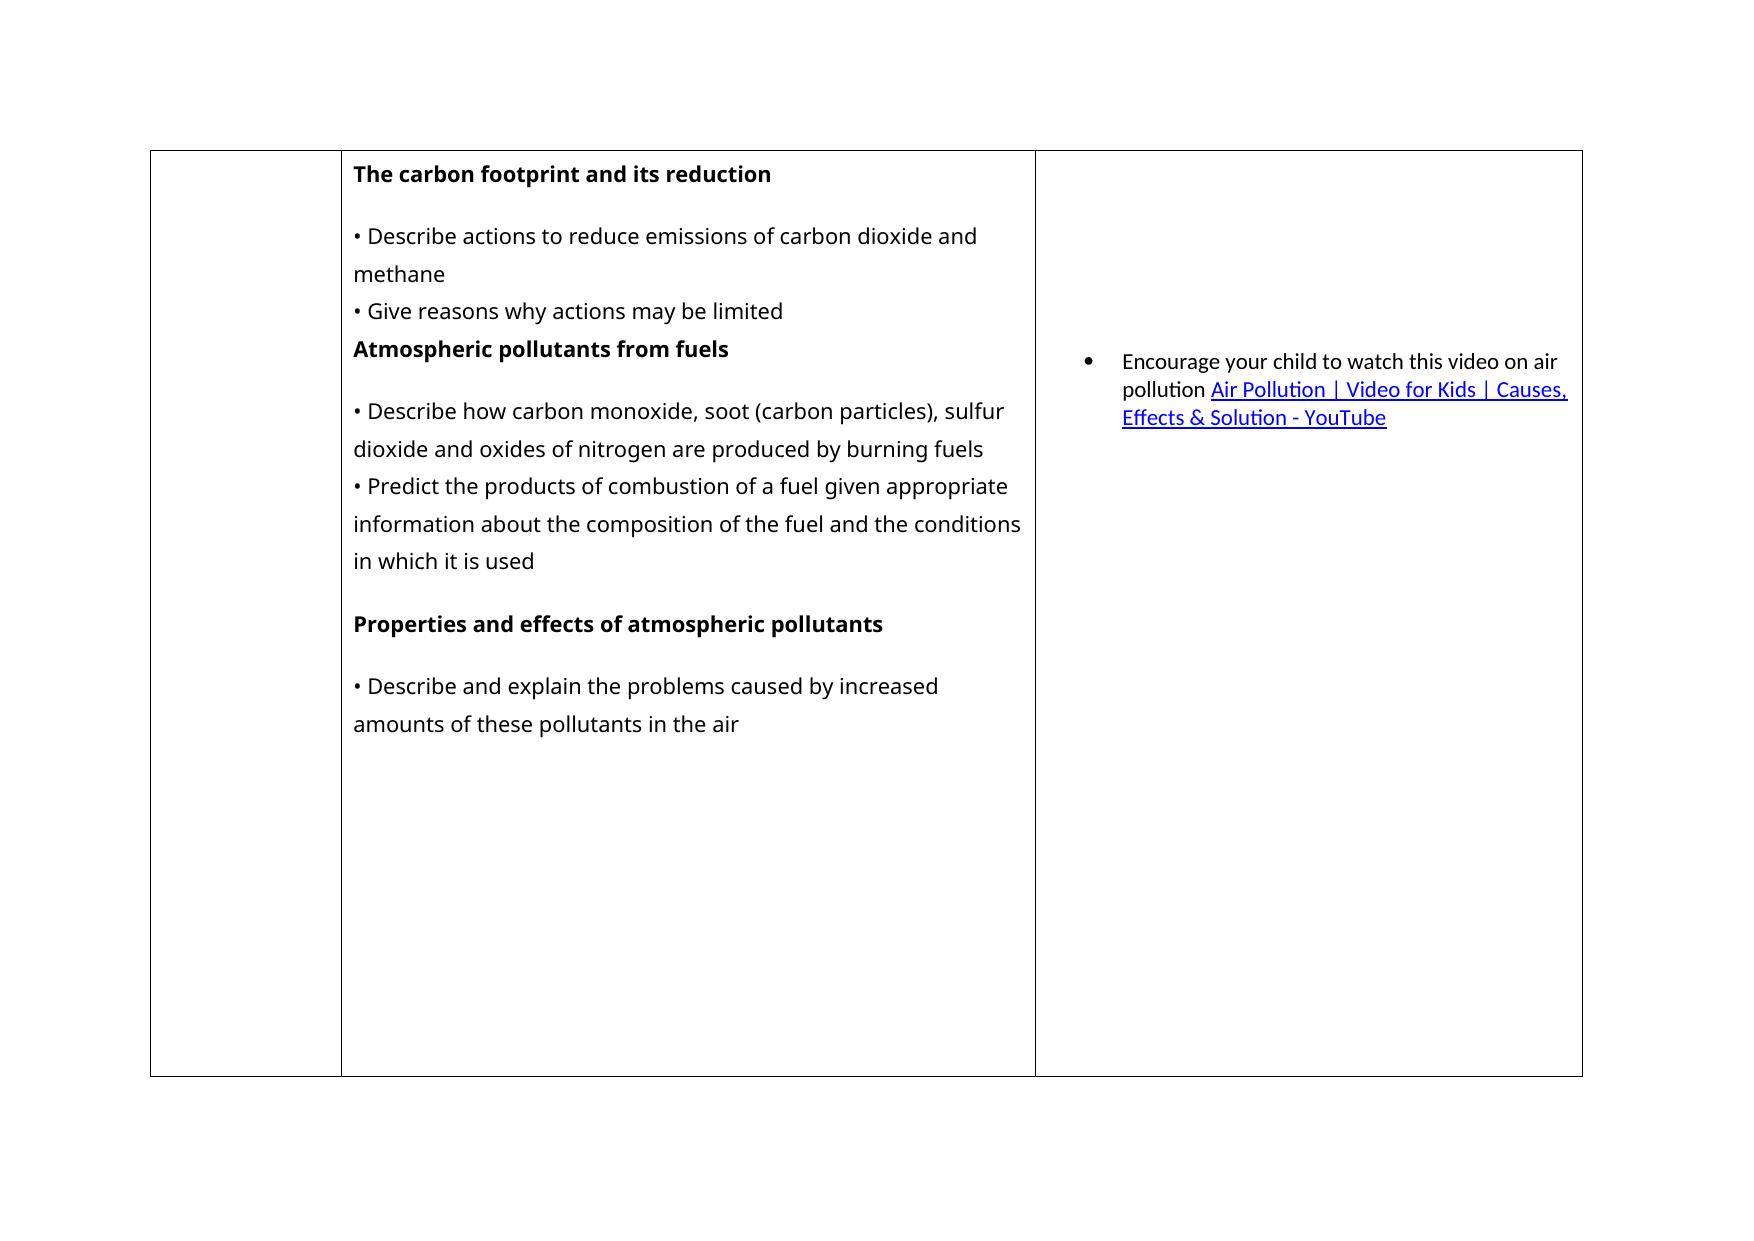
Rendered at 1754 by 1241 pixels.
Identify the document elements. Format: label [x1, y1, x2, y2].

table_cell [342, 151, 1035, 1076]
table_cell [151, 151, 341, 1076]
table_cell [1036, 151, 1582, 1076]
